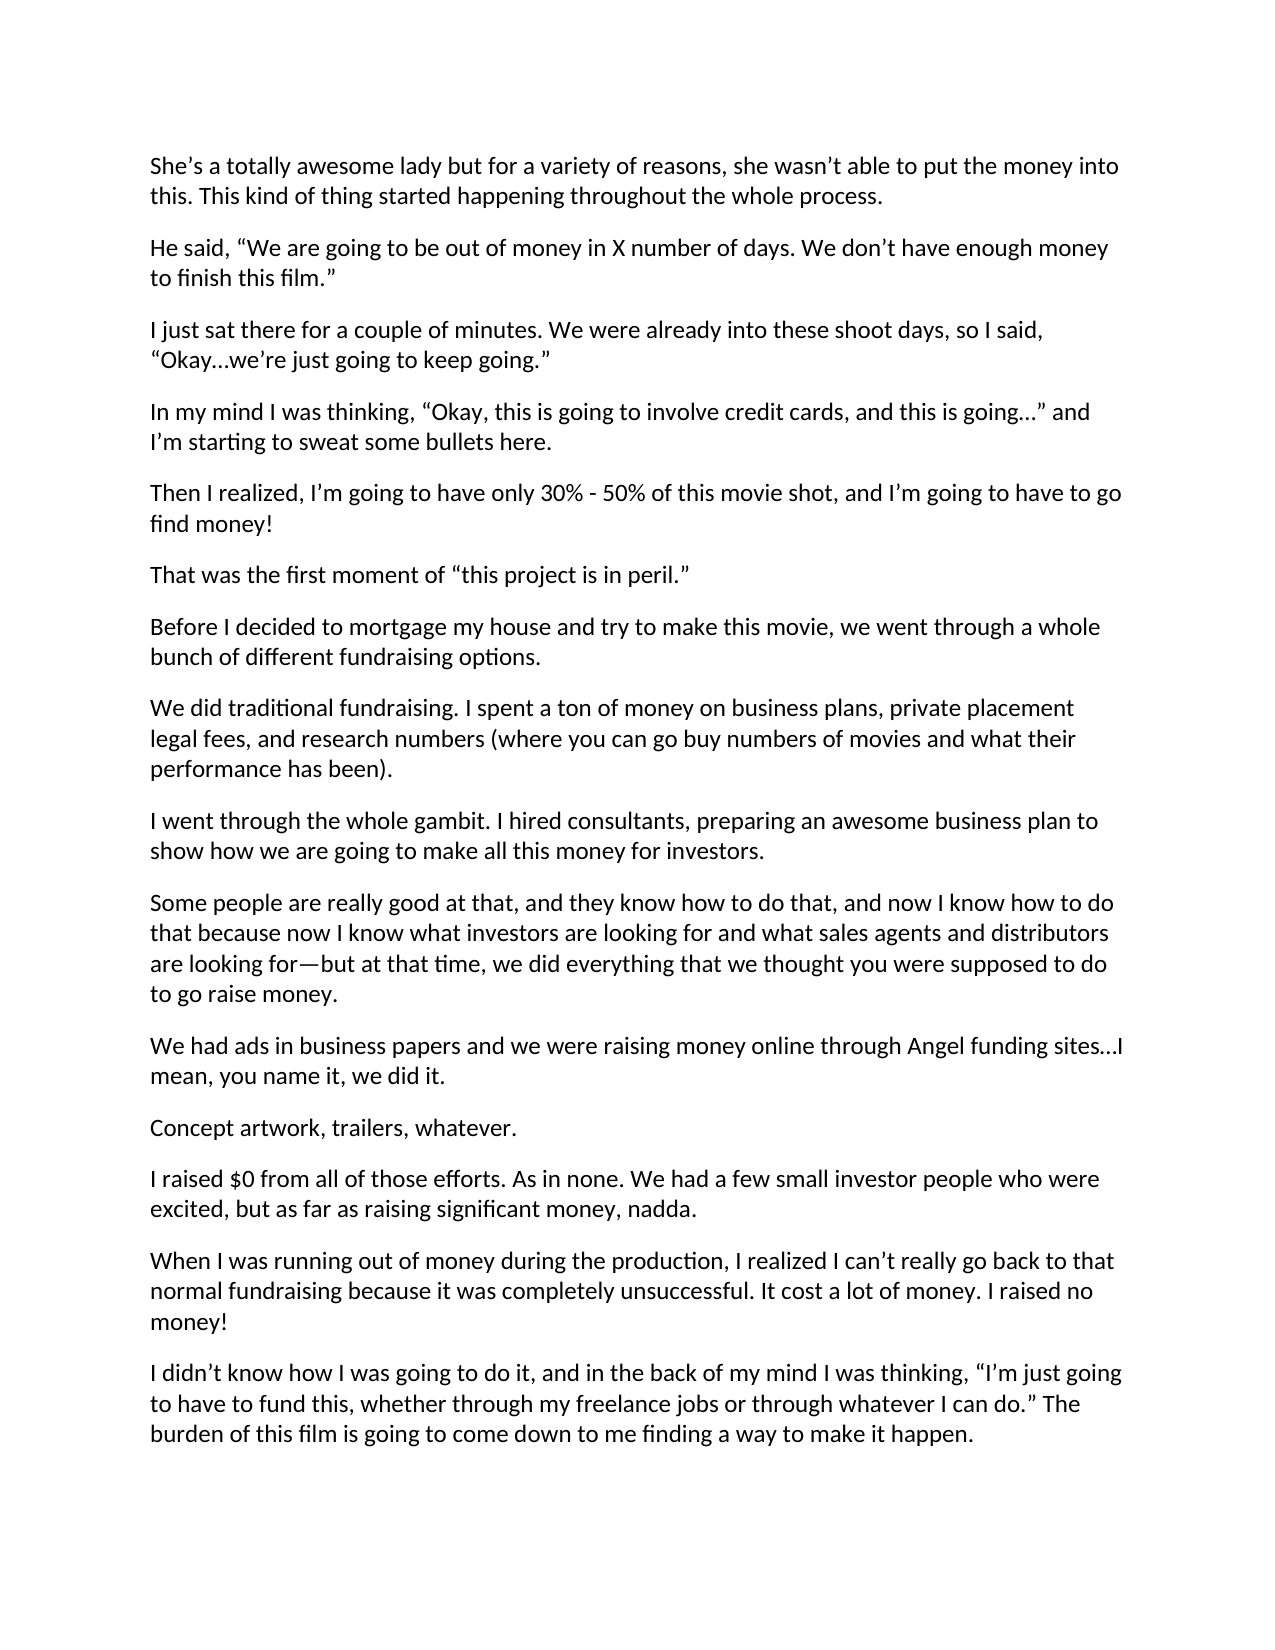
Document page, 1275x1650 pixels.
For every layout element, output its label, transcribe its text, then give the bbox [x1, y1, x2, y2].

text We had ads in business papers and we were raising money online through Angel funding sites…I mean, you name it, we did it. [150, 1030, 1125, 1091]
text She’s a totally awesome lady but for a variety of reasons, she wasn’t able to put the money into this. This kind of thing started happening throughout the whole process. [150, 150, 1125, 211]
text Some people are really good at that, and they know how to do that, and now I know how to do that because now I know what investors are looking for and what sales agents and distributors are looking for—but at that time, we did everything that we thought you were supposed to do to go raise money. [150, 887, 1125, 1009]
text He said, “We are going to be out of money in X number of days. We don’t have enough money to finish this film.” [150, 232, 1125, 293]
text Concept artwork, trailers, whatever. [150, 1112, 1125, 1142]
text Before I decided to mortgage my house and try to make this movie, we went through a whole bunch of different fundraising options. [150, 611, 1125, 672]
text In my mind I was thinking, “Okay, this is going to involve credit cards, and this is going…” and I’m starting to sweat some bullets here. [150, 396, 1125, 457]
text I went through the whole gambit. I hired consultants, preparing an awesome business plan to show how we are going to make all this money for investors. [150, 805, 1125, 866]
text I just sat there for a couple of minutes. We were already into these shoot days, so I said, “Okay…we’re just going to keep going.” [150, 314, 1125, 375]
text We did traditional fundraising. I spent a ton of money on business plans, private placement legal fees, and research numbers (where you can go buy numbers of movies and what their performance has been). [150, 693, 1125, 784]
text When I was running out of money during the production, I realized I can’t really go back to that normal fundraising because it was completely unsuccessful. It cost a lot of money. I raised no money! [150, 1245, 1125, 1336]
text Then I realized, I’m going to have only 30% - 50% of this movie shot, and I’m going to have to go find money! [150, 477, 1125, 538]
text I didn’t know how I was going to do it, and in the back of my mind I was thinking, “I’m just going to have to fund this, whether through my freelance jobs or through whatever I can do.” The burden of this film is going to come down to me finding a way to make it happen. [150, 1357, 1125, 1449]
text I raised $0 from all of those efforts. As in none. We had a few small investor people who were excited, but as far as raising significant money, nadda. [150, 1163, 1125, 1224]
text That was the first moment of “this project is in peril.” [150, 559, 1125, 590]
